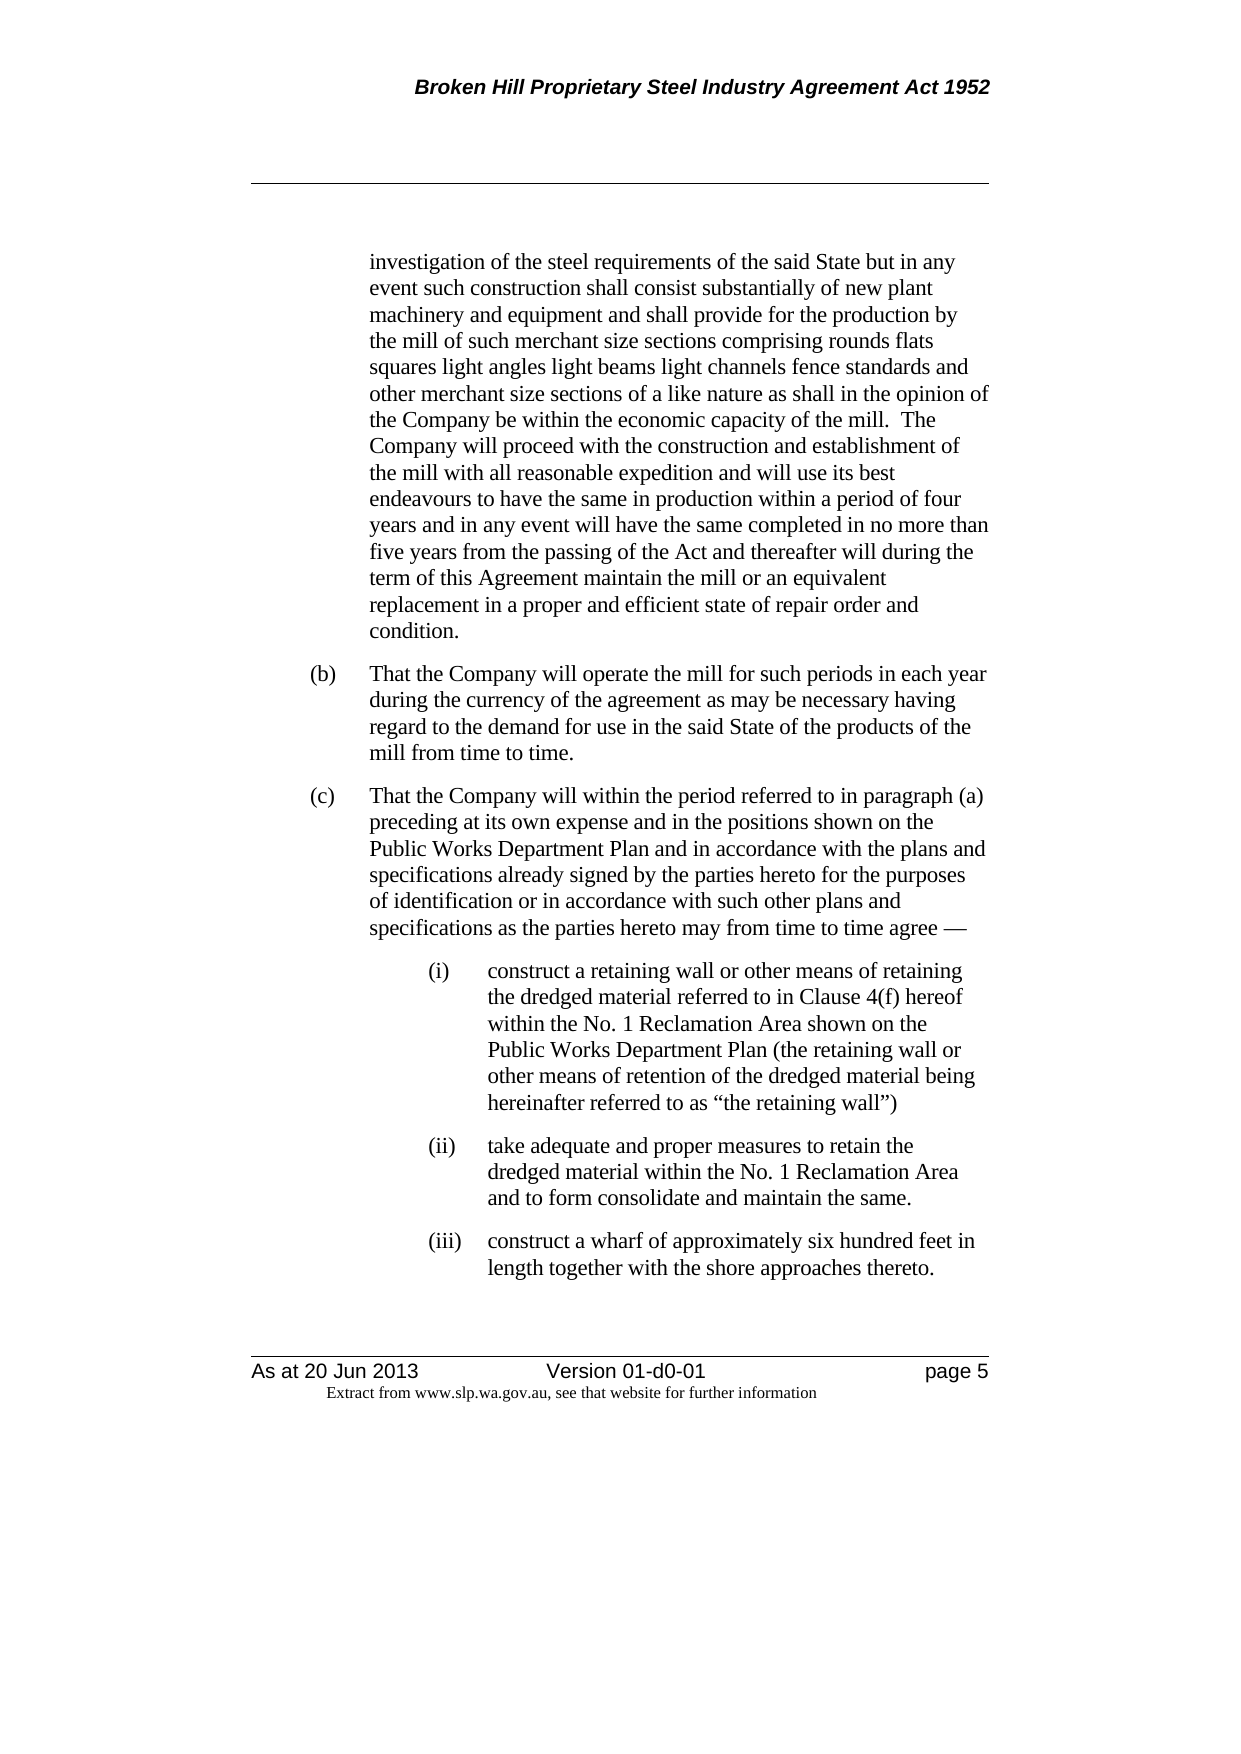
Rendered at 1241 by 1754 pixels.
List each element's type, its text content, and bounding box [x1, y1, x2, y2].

text (iii) construct a wharf of approximately six hundred feet in length together with the shore approaches thereto. [251, 1227, 989, 1280]
text (c) That the Company will within the period referred to in paragraph (a) preceding at its own expense and in the positions shown on the Public Works Department Plan and in accordance with the plans and specifications already signed by the parties hereto for the purposes of identification or in accordance with such other plans and specifications as the parties hereto may from time to time agree — [251, 782, 989, 940]
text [251, 248, 989, 643]
text (b) That the Company will operate the mill for such periods in each year during the currency of the agreement as may be necessary having regard to the demand for use in the said State of the products of the mill from time to time. [251, 660, 989, 765]
text (i) construct a retaining wall or other means of retaining the dredged material referred to in Clause 4(f) hereof within the No. 1 Reclamation Area shown on the Public Works Department Plan (the retaining wall or other means of retention of the dredged material being hereinafter referred to as “the retaining wall”) [251, 957, 989, 1115]
text (ii) take adequate and proper measures to retain the dredged material within the No. 1 Reclamation Area and to form consolidate and maintain the same. [251, 1132, 989, 1211]
